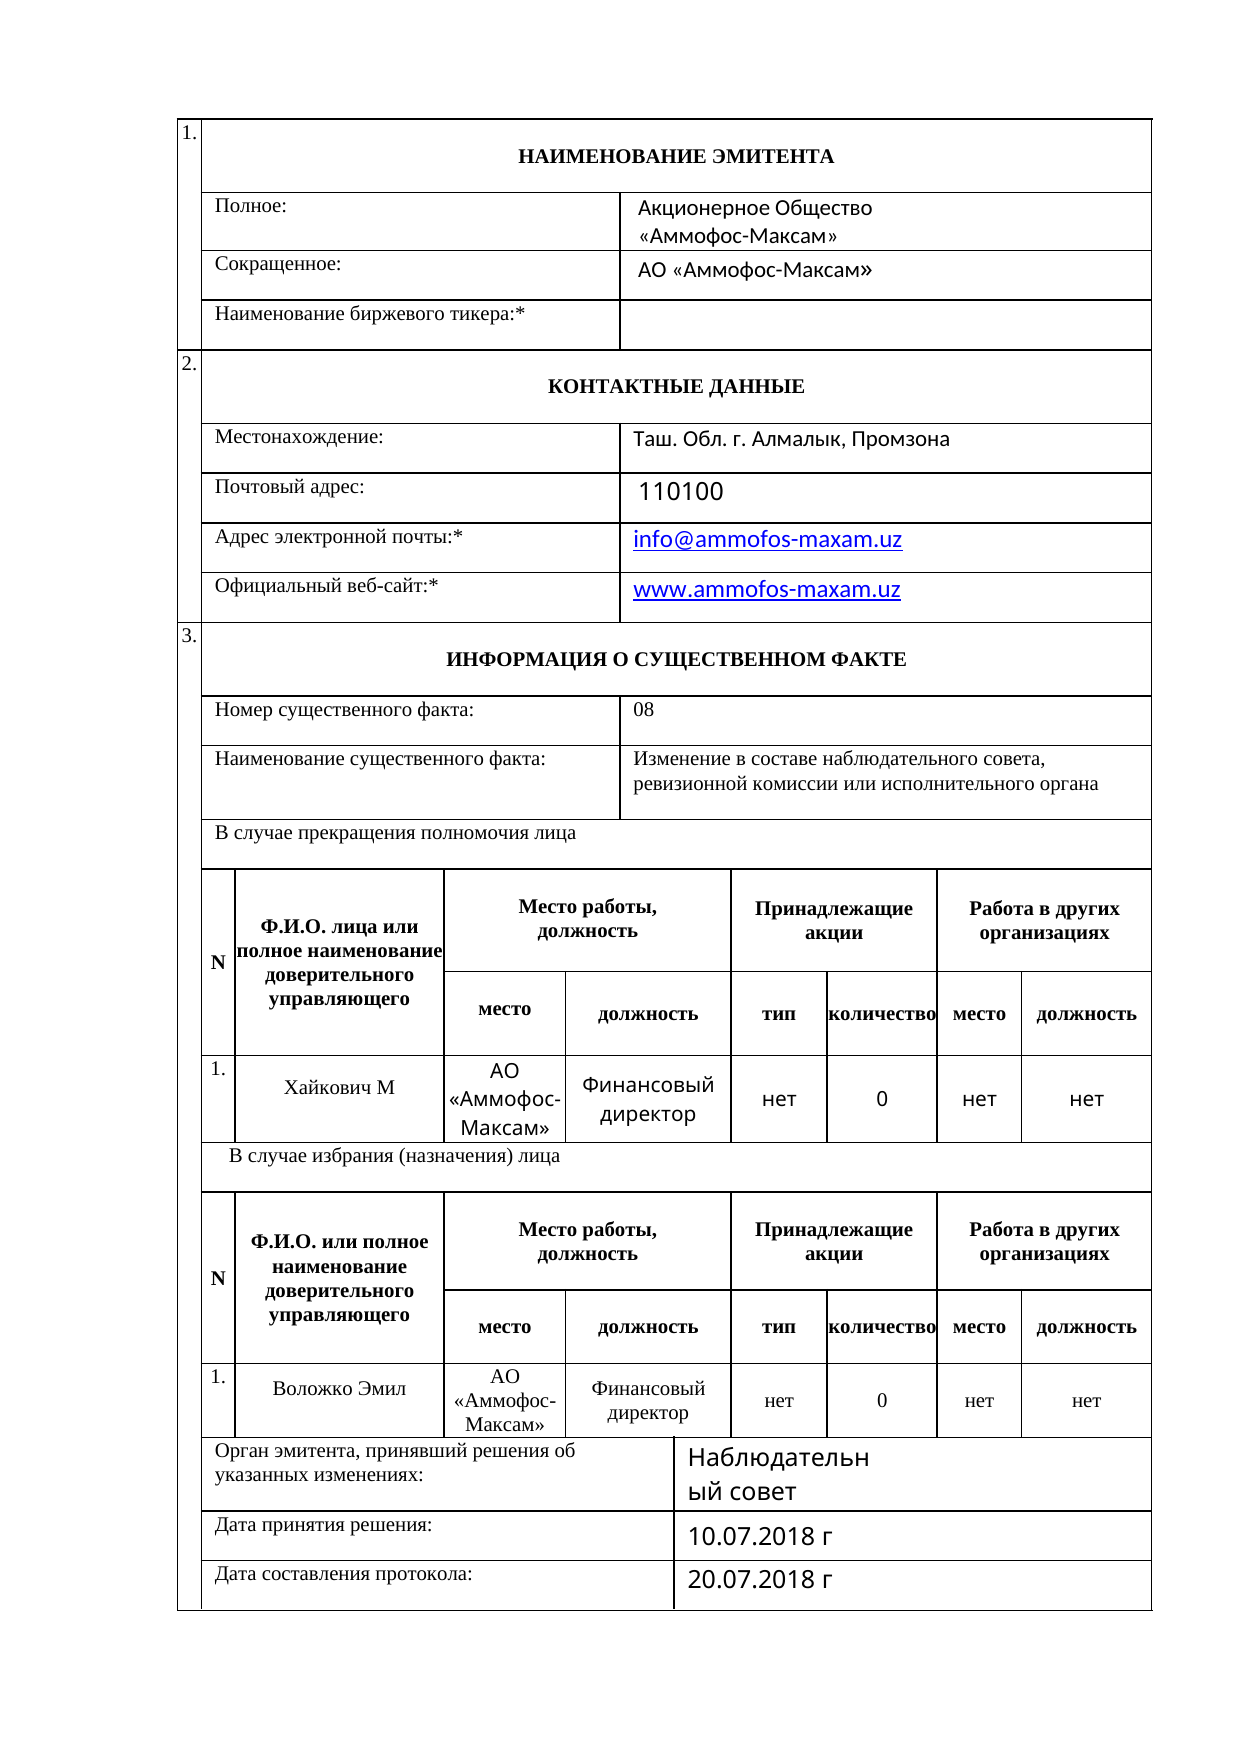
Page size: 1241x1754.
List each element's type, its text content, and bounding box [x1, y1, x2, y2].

table_cell Принадлежащие акции [732, 1193, 936, 1289]
table_cell нет [1022, 1364, 1151, 1436]
table_cell Место работы, должность [445, 870, 730, 971]
table_cell N [202, 1193, 234, 1363]
table_cell должность [566, 972, 730, 1054]
table_cell Дата принятия решения: [202, 1512, 673, 1560]
table_cell Принадлежащие акции [732, 870, 936, 971]
table_cell [883, 1438, 1151, 1510]
table_cell Изменение в составе наблюдательного совета, ревизионной комиссии или исполнительного органа [621, 746, 1151, 818]
table_cell Сокращенное: [202, 251, 619, 299]
table_cell В случае прекращения полномочия лица [202, 820, 1151, 868]
table_cell Наблюдательный совет [675, 1438, 882, 1510]
table_cell [621, 301, 882, 349]
table_cell [883, 1561, 1151, 1609]
table_cell Дата составления протокола: [202, 1561, 673, 1609]
table_cell КОНТАКТНЫЕ ДАННЫЕ [202, 351, 1151, 423]
table_cell [883, 301, 1151, 349]
table_cell Наименование существенного факта: [202, 746, 619, 818]
table_cell АО «Аммофос-Максам» [445, 1056, 565, 1141]
table_cell АО «Аммофос-Максам» [621, 251, 1151, 299]
table_cell 1. [202, 1056, 234, 1141]
table_cell количество [828, 1291, 936, 1363]
table_cell тип [732, 972, 826, 1054]
table_cell info@ammofos-maxam.uz [621, 524, 1151, 572]
table_cell Адрес электронной почты:* [202, 524, 619, 572]
table_cell Работа в других организациях [938, 870, 1151, 971]
table_cell Номер существенного факта: [202, 697, 619, 745]
table_cell должность [566, 1291, 730, 1363]
table_cell нет [732, 1364, 826, 1436]
table_header НАИМЕНОВАНИЕ ЭМИТЕНТА [202, 120, 1151, 192]
table_cell 1. [202, 1364, 234, 1436]
table_cell место [445, 1291, 565, 1363]
table_cell Полное: [202, 193, 619, 249]
table_cell АО «Аммофос-Максам» [445, 1364, 565, 1436]
table_cell Наименование биржевого тикера:* [202, 301, 619, 349]
table_cell нет [1022, 1056, 1151, 1141]
table_cell место [445, 972, 565, 1054]
table_cell Хайкович М [236, 1056, 443, 1141]
table_cell тип [732, 1291, 826, 1363]
table_cell количество [828, 972, 936, 1054]
table_cell 08 [621, 697, 1151, 745]
table_cell Акционерное Общество «Аммофос-Максам» [621, 193, 882, 249]
table_cell 2. [178, 351, 201, 621]
table_cell Почтовый адрес: [202, 474, 619, 522]
table_cell место [938, 972, 1021, 1054]
table_cell [883, 193, 1151, 249]
table_cell нет [938, 1364, 1021, 1436]
table_cell [883, 474, 1151, 522]
table_cell Финансовый директор [566, 1056, 730, 1141]
table_cell Местонахождение: [202, 424, 619, 472]
table_cell Место работы, должность [445, 1193, 730, 1289]
table_cell место [938, 1291, 1021, 1363]
table_cell ИНФОРМАЦИЯ О СУЩЕСТВЕННОМ ФАКТЕ [202, 623, 1151, 695]
table_cell Финансовый директор [566, 1364, 730, 1436]
table_cell В случае избрания (назначения) лица [202, 1143, 1151, 1191]
table_cell нет [938, 1056, 1021, 1141]
table_cell должность [1022, 972, 1151, 1054]
table_header 1. [178, 120, 201, 349]
table_cell www.ammofos-maxam.uz [621, 573, 1151, 621]
table_cell Ф.И.О. лица или полное наименование доверительного управляющего [236, 870, 443, 1054]
table_cell 0 [828, 1056, 936, 1141]
table_cell должность [1022, 1291, 1151, 1363]
table_cell [883, 1512, 1151, 1560]
table_cell Официальный веб-сайт:* [202, 573, 619, 621]
table_cell Орган эмитента, принявший решения об указанных изменениях: [202, 1438, 673, 1510]
table_cell 20.07.2018 г [675, 1561, 882, 1609]
table_cell нет [732, 1056, 826, 1141]
table_cell Ф.И.О. или полное наименование доверительного управляющего [236, 1193, 443, 1363]
table_cell 110100 [621, 474, 882, 522]
table_cell Работа в других организациях [938, 1193, 1151, 1289]
table_cell 10.07.2018 г [675, 1512, 882, 1560]
table_cell Таш. Обл. г. Алмалык, Промзона [621, 424, 1151, 472]
table_cell 0 [828, 1364, 936, 1436]
table_cell Воложко Эмил [236, 1364, 443, 1436]
table_cell N [202, 870, 234, 1054]
table_cell 3. [178, 623, 201, 1609]
